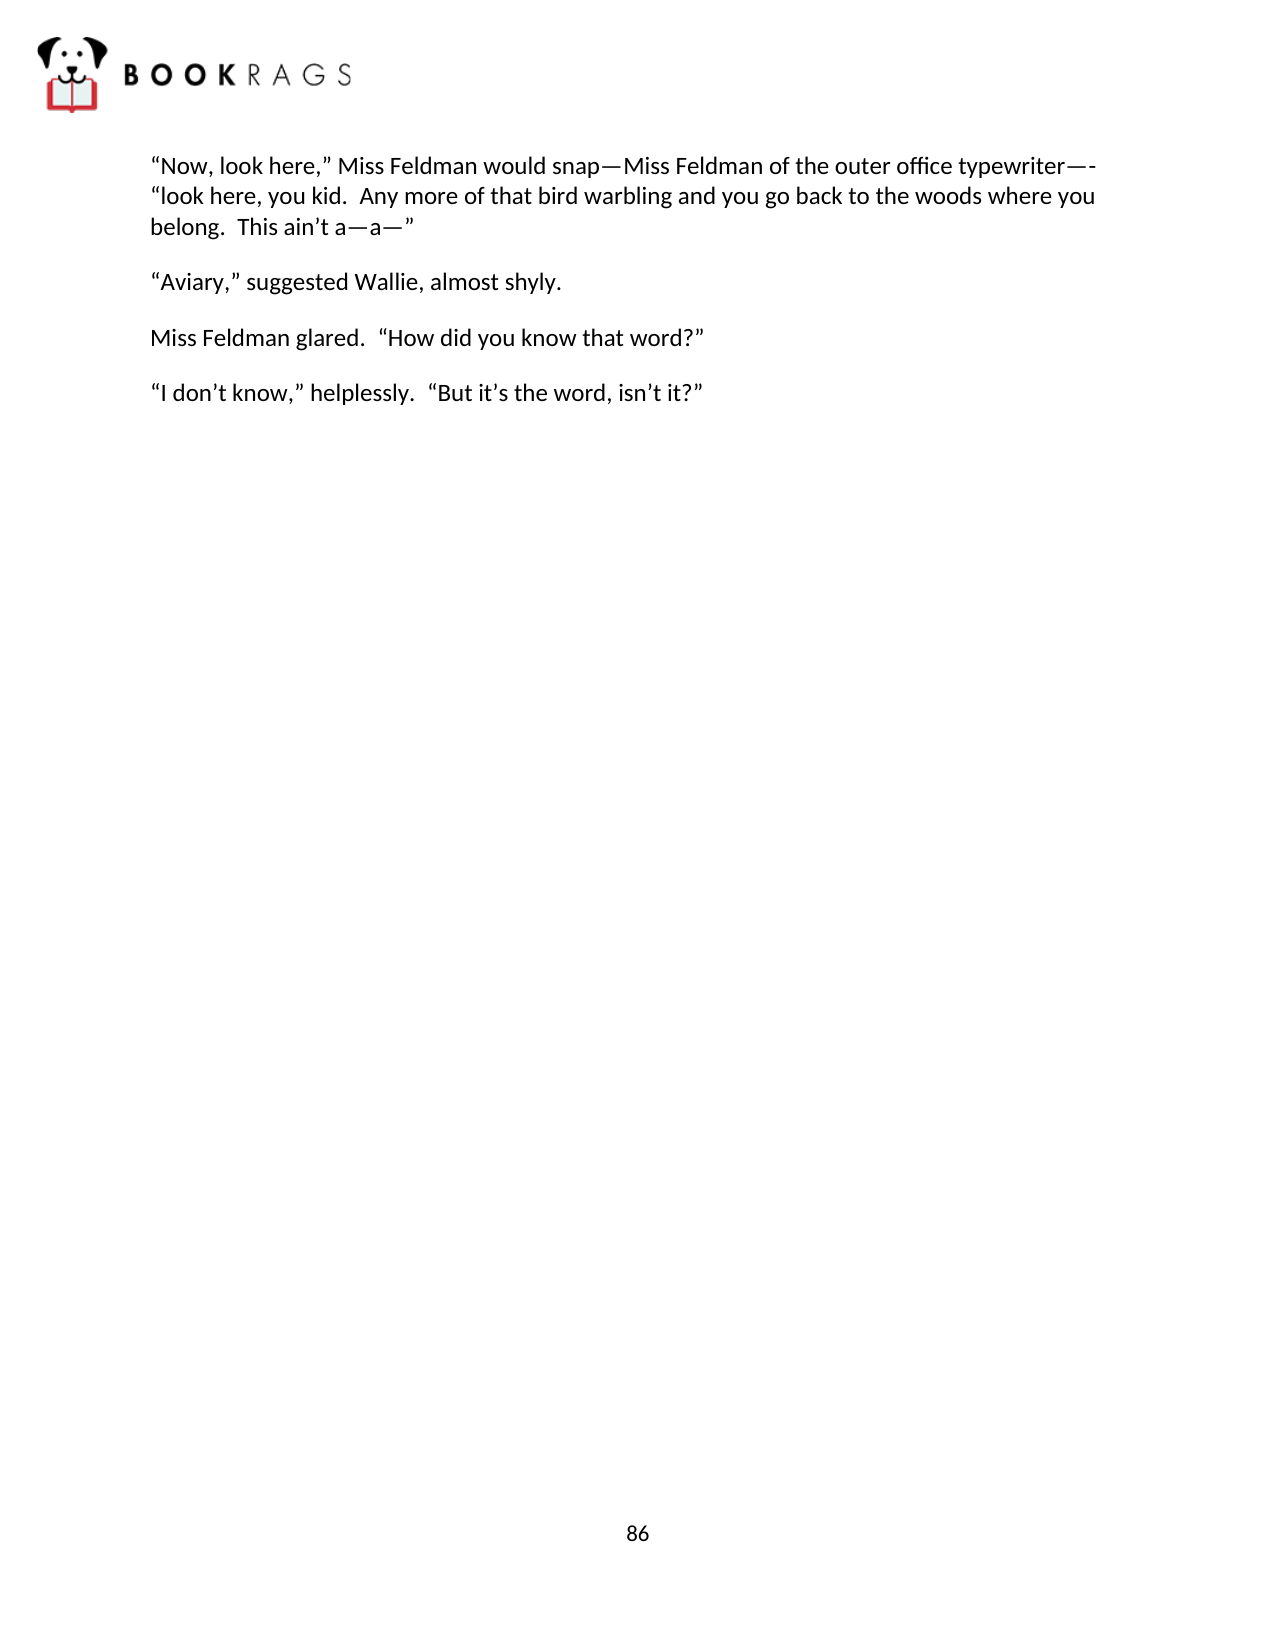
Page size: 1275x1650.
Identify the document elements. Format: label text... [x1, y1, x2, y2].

text “Aviary,” suggested Wallie, almost shyly. [150, 267, 1125, 297]
text Miss Feldman glared. “How did you know that word?” [150, 322, 1125, 353]
text “Now, look here,” Miss Feldman would snap—­Miss Feldman of the outer office typewriter—­“look here, you kid. Any more of that bird warbling and you go back to the woods where you belong. This ain’t a—­a—­” [150, 150, 1125, 242]
text “I don’t know,” helplessly. “But it’s the word, isn’t it?” [150, 378, 1125, 408]
picture [37, 37, 351, 113]
